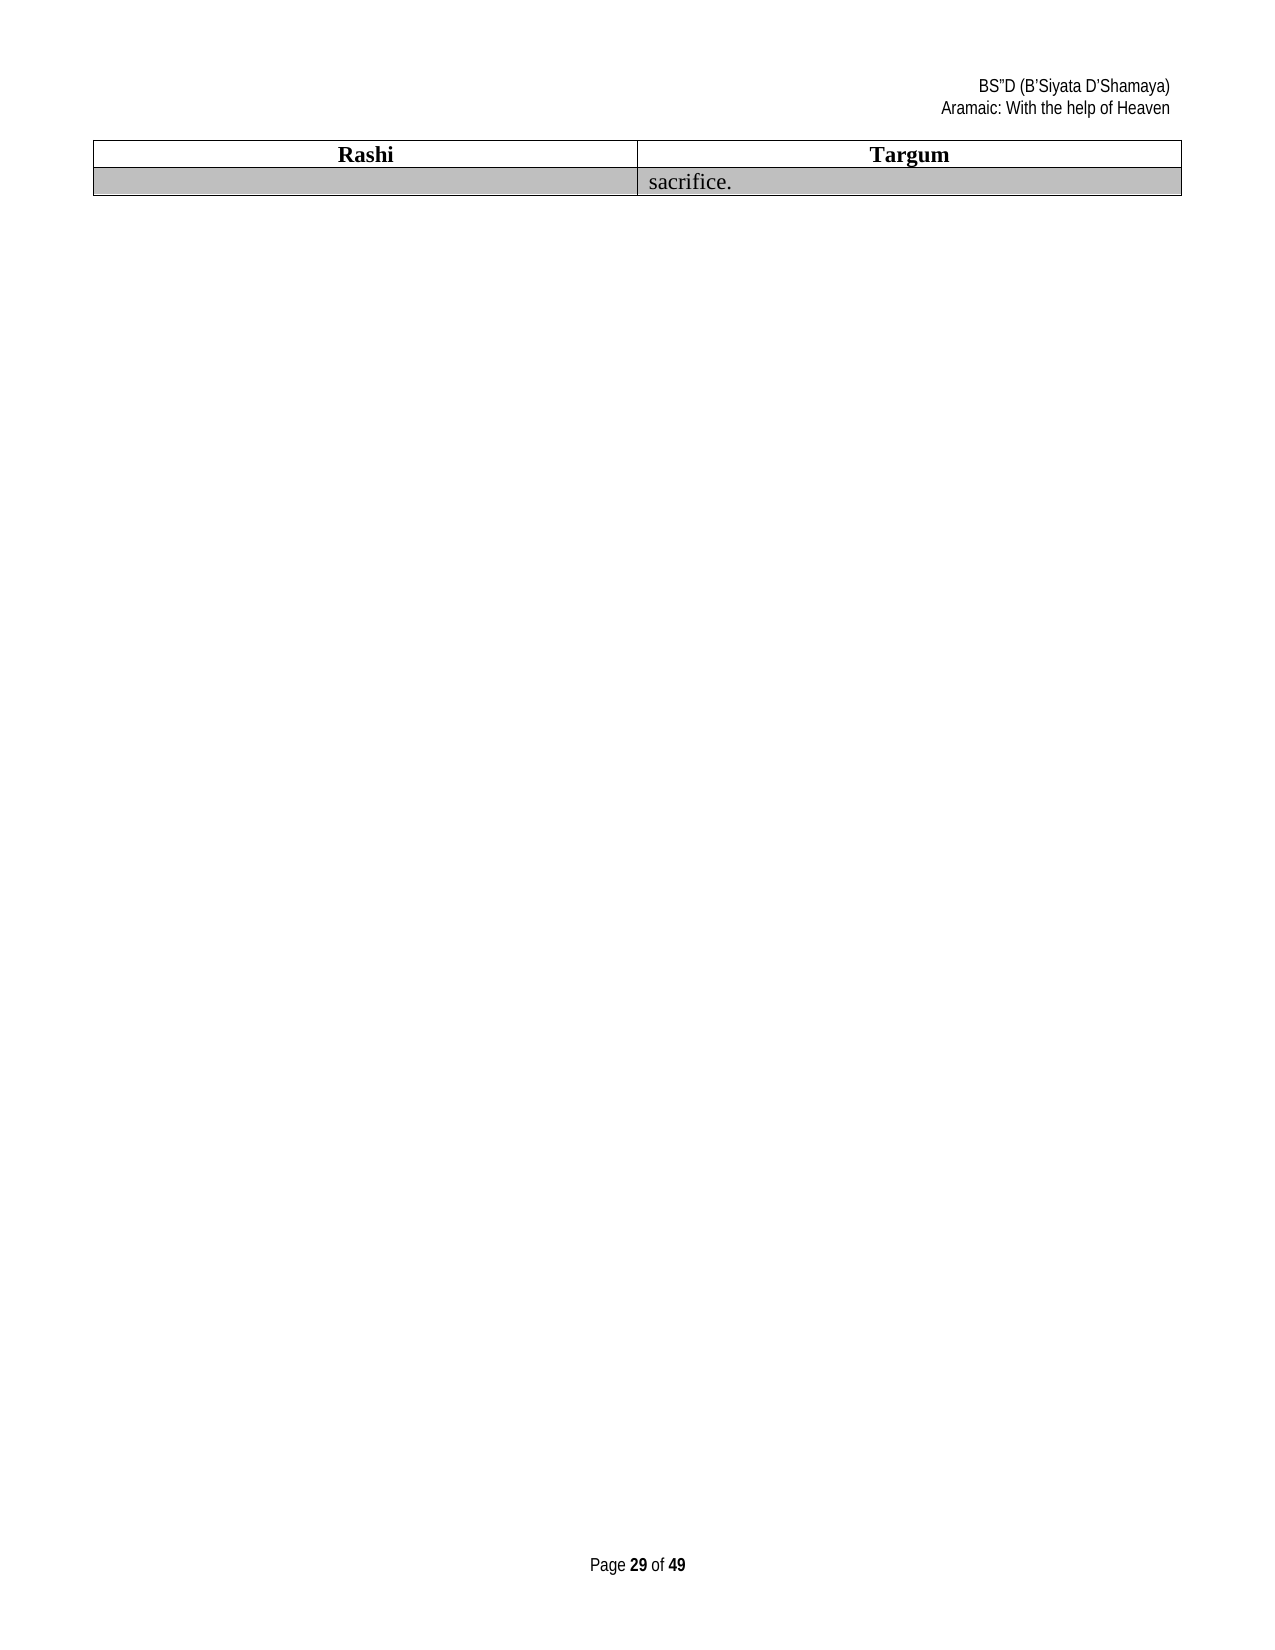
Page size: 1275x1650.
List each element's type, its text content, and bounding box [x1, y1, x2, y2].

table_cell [94, 168, 637, 194]
table_header Rashi [94, 141, 637, 167]
table_header Targum [638, 141, 1181, 167]
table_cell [638, 168, 1181, 194]
